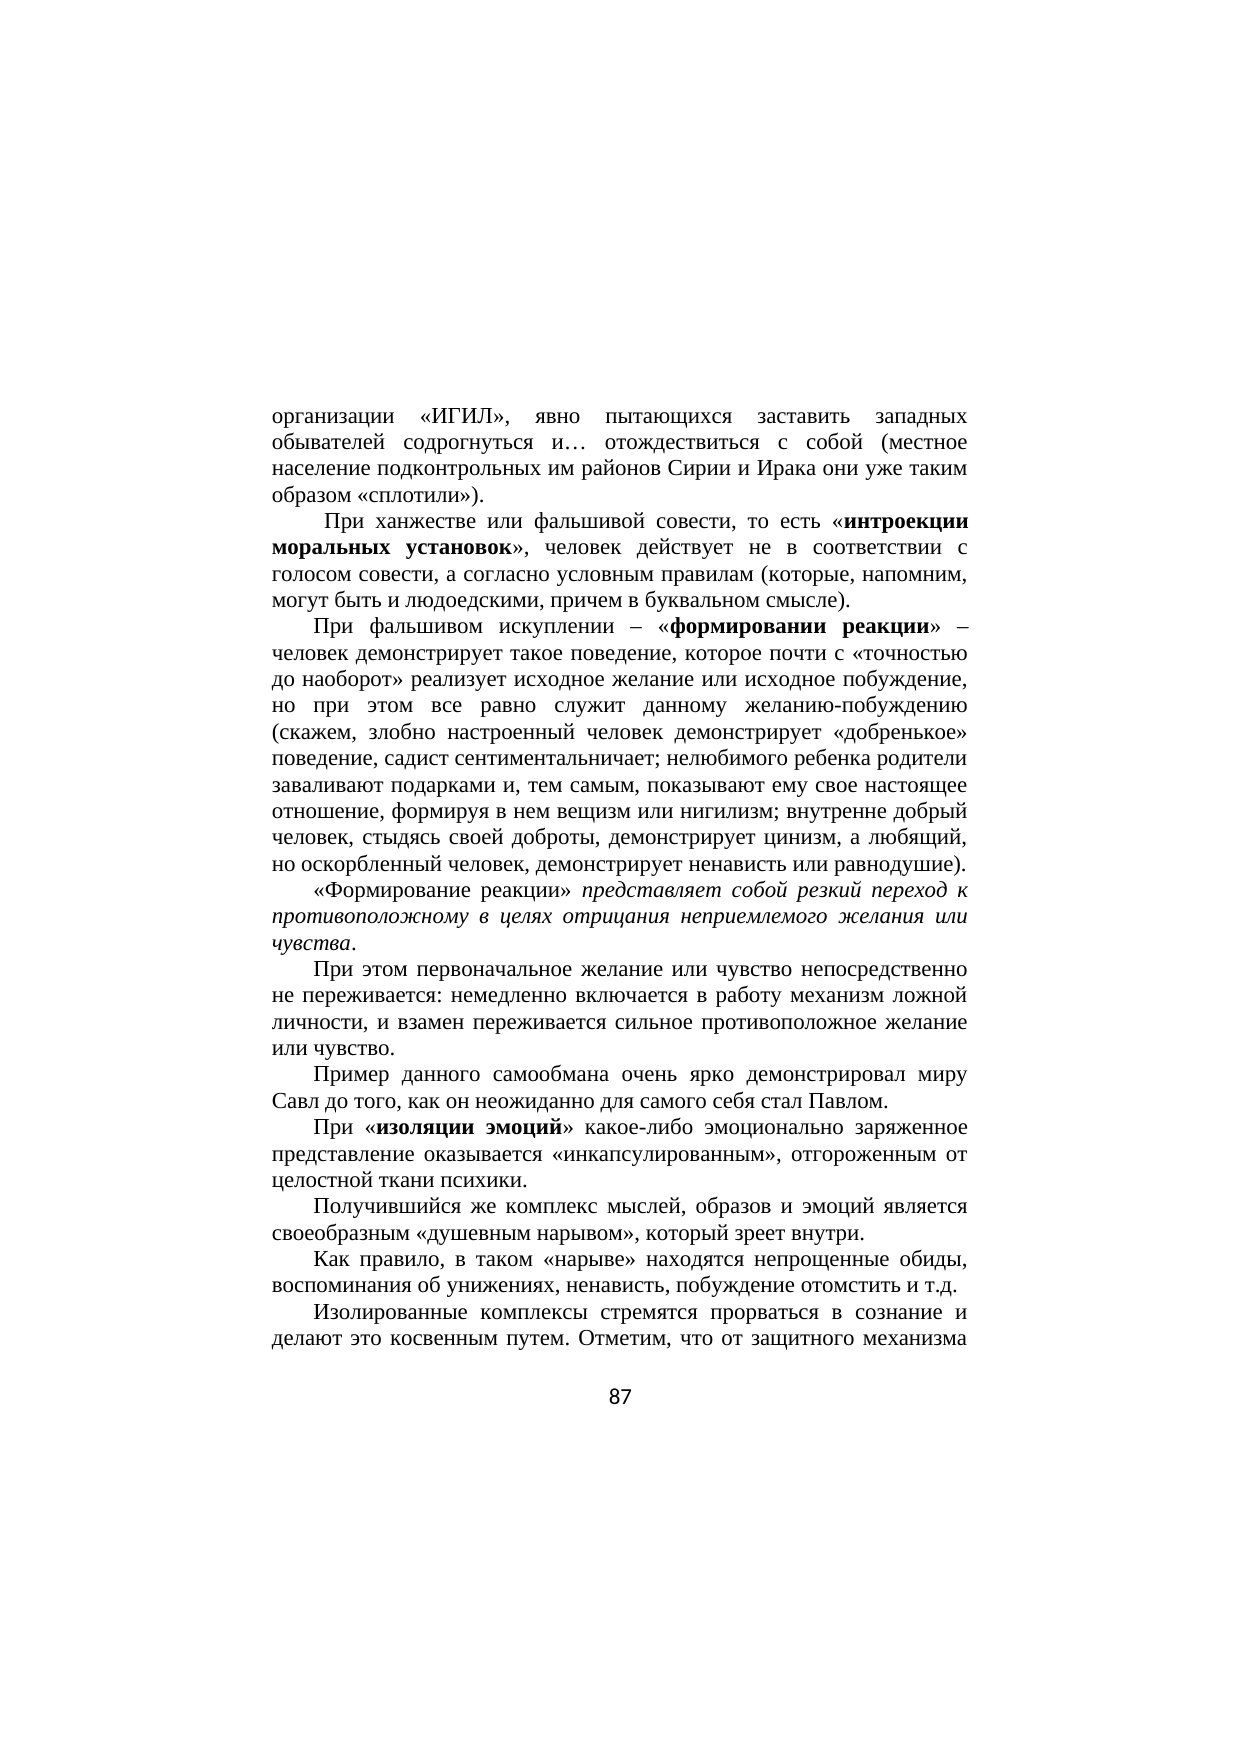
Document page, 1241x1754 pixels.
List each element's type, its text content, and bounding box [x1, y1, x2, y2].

text При фальшивом искуплении – «формировании реакции» – человек демонстрирует такое поведение, которое почти с «точностью до наоборот» реализует исходное желание или исходное побуждение, но при этом все равно служит данному желанию-побуждению (скажем, злобно настроенный человек демонстрирует «добренькое» поведение, садист сентиментальничает; нелюбимого ребенка родители заваливают подарками и, тем самым, показывают ему свое настоящее отношение, формируя в нем вещизм или нигилизм; внутренне добрый человек, стыдясь своей доброты, демонстрирует цинизм, а любящий, но оскорбленный человек, демонстрирует ненависть или равнодушие). [272, 612, 968, 876]
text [272, 402, 968, 507]
text Как правило, в таком «нарыве» находятся непрощенные обиды, воспоминания об унижениях, ненависть, побуждение отомстить и т.д. [272, 1245, 968, 1298]
text Пример данного самообмана очень ярко демонстрировал миру Савл до того, как он неожиданно для самого себя стал Павлом. [272, 1061, 968, 1113]
text «Формирование реакции» представляет собой резкий переход к противоположному в целях отрицания неприемлемого желания или чувства. [272, 876, 968, 955]
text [272, 1298, 968, 1350]
text При «изоляции эмоций» какое-либо эмоционально заряженное представление оказывается «инкапсулированным», отгороженным от целостной ткани психики. [272, 1113, 968, 1192]
text Получившийся же комплекс мыслей, образов и эмоций является своеобразным «душевным нарывом», который зреет внутри. [272, 1192, 968, 1245]
text При ханжестве или фальшивой совести, то есть «интроекции моральных установок», человек действует не в соответствии с голосом совести, а согласно условным правилам (которые, напомним, могут быть и людоедскими, причем в буквальном смысле). [272, 507, 968, 612]
text При этом первоначальное желание или чувство непосредственно не переживается: немедленно включается в работу механизм ложной личности, и взамен переживается сильное противоположное желание или чувство. [272, 955, 968, 1061]
